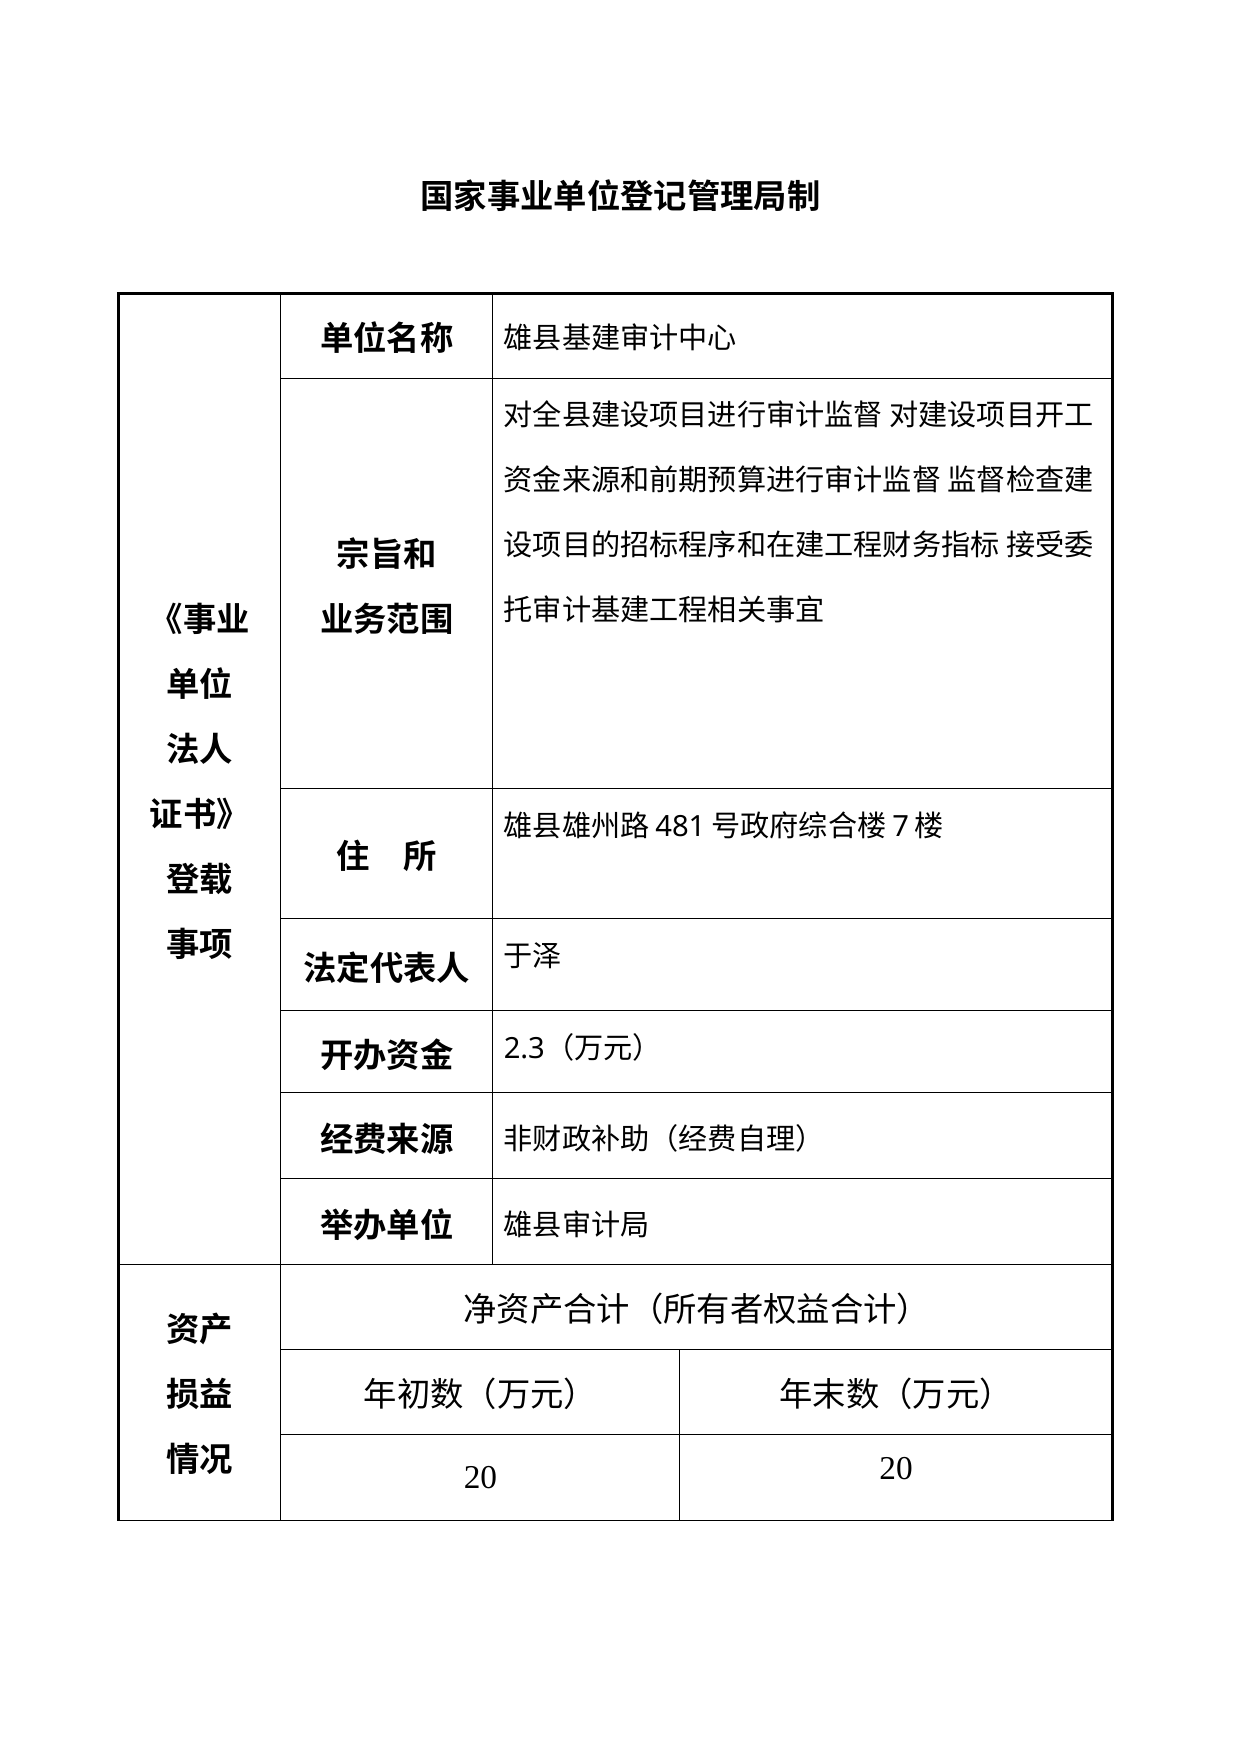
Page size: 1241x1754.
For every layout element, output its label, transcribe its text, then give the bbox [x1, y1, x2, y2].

table_cell 年初数（万元） [281, 1350, 679, 1434]
table_cell 年末数（万元） [680, 1350, 1111, 1434]
table_cell 于泽 [493, 919, 1111, 1010]
table_cell 20 [680, 1435, 1111, 1519]
table_cell 对全县建设项目进行审计监督 对建设项目开工资金来源和前期预算进行审计监督 监督检查建设项目的招标程序和在建工程财务指标 接受委托审计基建工程相关事宜 [493, 379, 1111, 788]
table_cell 雄县审计局 [493, 1179, 1111, 1264]
table_cell 2.3（万元） [493, 1011, 1111, 1092]
table_cell 20 [281, 1435, 679, 1519]
table_cell 非财政补助（经费自理） [493, 1093, 1111, 1178]
text 国家事业单位登记管理局制 [118, 162, 1122, 227]
table_cell 经费来源 [281, 1093, 492, 1178]
table_cell 住 所 [281, 789, 492, 918]
table_cell 净资产合计（所有者权益合计） [281, 1265, 1111, 1349]
table_cell 资产 损益 情况 [120, 1265, 280, 1519]
table_cell 宗旨和 业务范围 [281, 379, 492, 788]
table_cell 雄县雄州路481号政府综合楼7楼 [493, 789, 1111, 918]
table_header 雄县基建审计中心 [493, 295, 1111, 377]
table_cell 开办资金 [281, 1011, 492, 1092]
table_header 《事业 单位 法人 证书》 登载 事项 [120, 295, 280, 1264]
table_cell 法定代表人 [281, 919, 492, 1010]
table_cell 举办单位 [281, 1179, 492, 1264]
table_header 单位名称 [281, 295, 492, 377]
